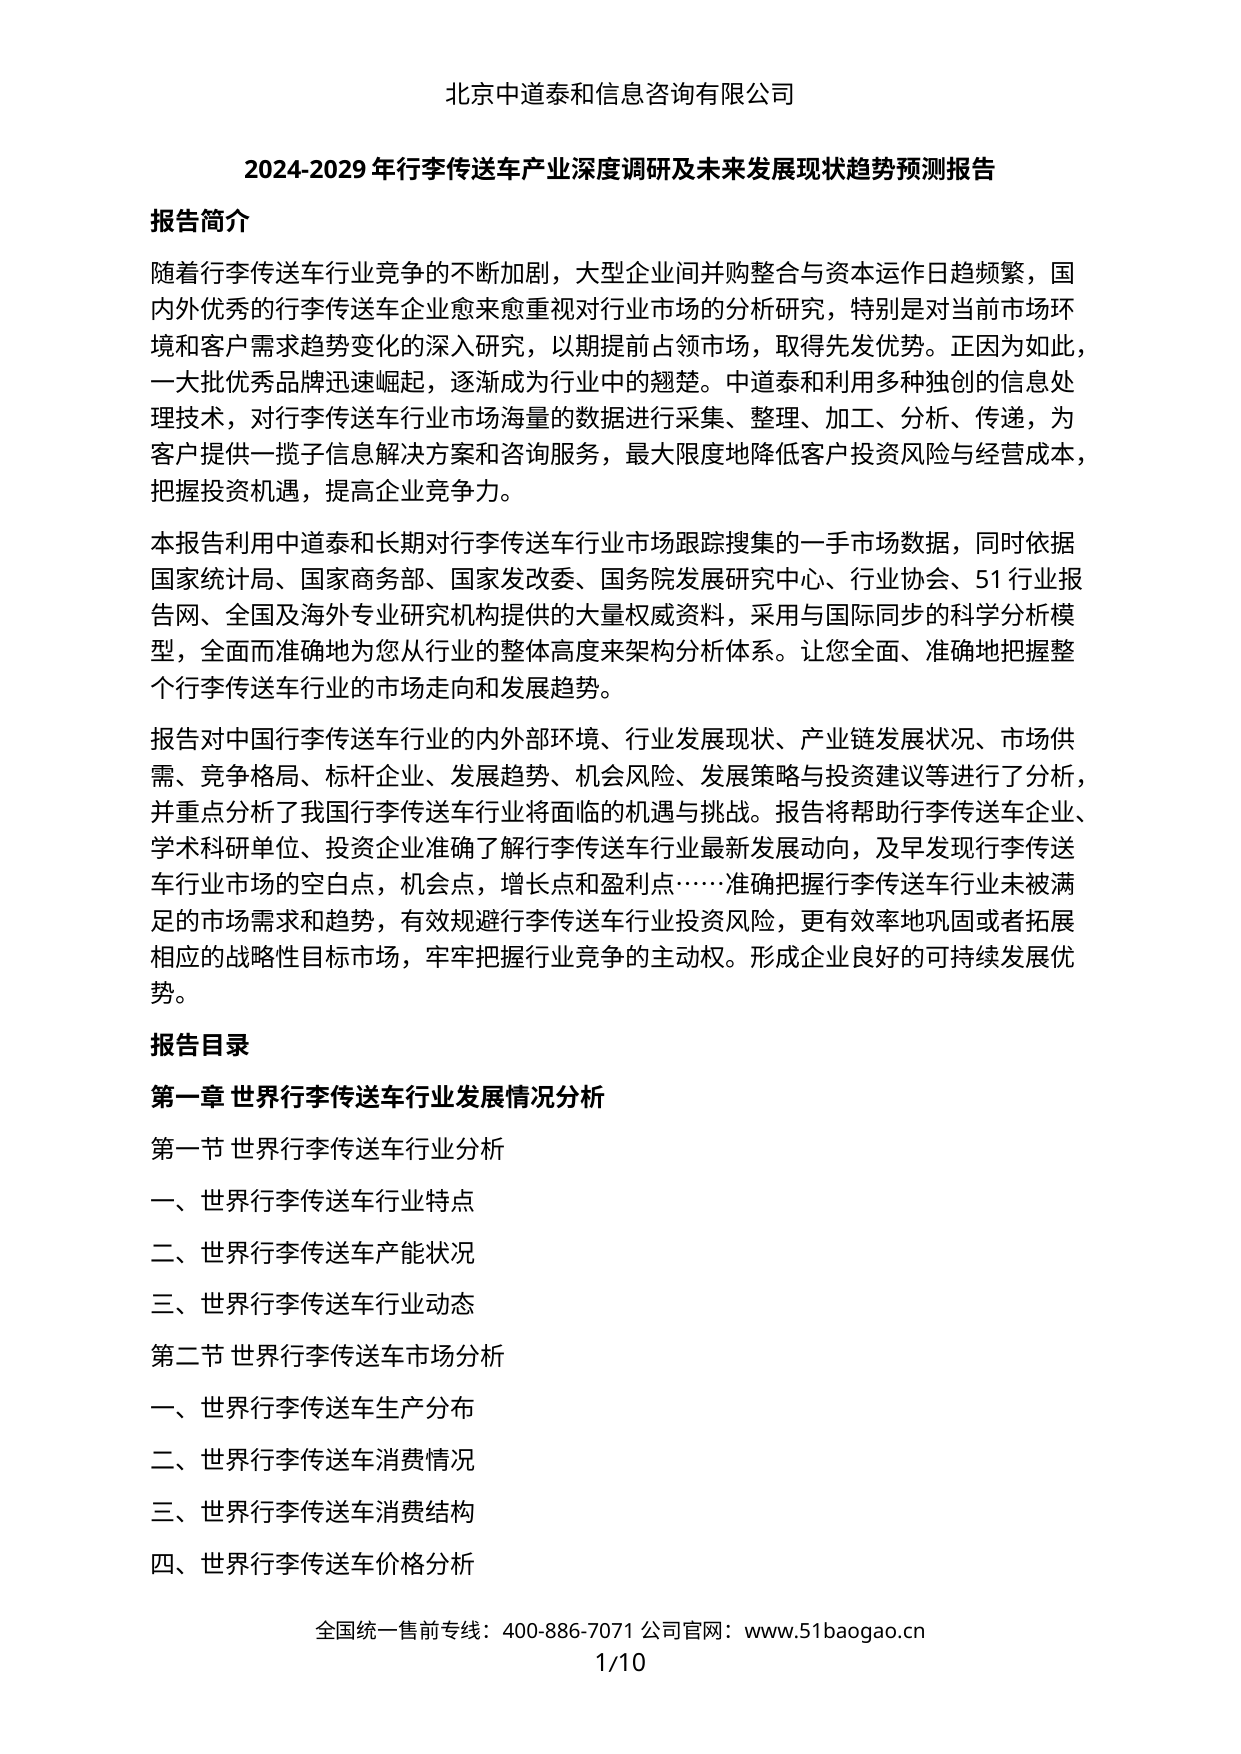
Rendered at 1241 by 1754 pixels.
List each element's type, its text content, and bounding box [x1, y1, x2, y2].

text 二、世界行李传送车消费情况 [150, 1441, 1090, 1477]
text 随着行李传送车行业竞争的不断加剧，大型企业间并购整合与资本运作日趋频繁，国内外优秀的行李传送车企业愈来愈重视对行业市场的分析研究，特别是对当前市场环境和客户需求趋势变化的深入研究，以期提前占领市场，取得先发优势。正因为如此，一大批优秀品牌迅速崛起，逐渐成为行业中的翘楚。中道泰和利用多种独创的信息处理技术，对行李传送车行业市场海量的数据进行采集、整理、加工、分析、传递，为客户提供一揽子信息解决方案和咨询服务，最大限度地降低客户投资风险与经营成本，把握投资机遇，提高企业竞争力。 [150, 254, 1090, 507]
text 报告目录 [150, 1026, 1090, 1062]
text 本报告利用中道泰和长期对行李传送车行业市场跟踪搜集的一手市场数据，同时依据国家统计局、国家商务部、国家发改委、国务院发展研究中心、行业协会、51行业报告网、全国及海外专业研究机构提供的大量权威资料，采用与国际同步的科学分析模型，全面而准确地为您从行业的整体高度来架构分析体系。让您全面、准确地把握整个行李传送车行业的市场走向和发展趋势。 [150, 523, 1090, 704]
text 报告对中国行李传送车行业的内外部环境、行业发展现状、产业链发展状况、市场供需、竞争格局、标杆企业、发展趋势、机会风险、发展策略与投资建议等进行了分析，并重点分析了我国行李传送车行业将面临的机遇与挑战。报告将帮助行李传送车企业、学术科研单位、投资企业准确了解行李传送车行业最新发展动向，及早发现行李传送车行业市场的空白点，机会点，增长点和盈利点……准确把握行李传送车行业未被满足的市场需求和趋势，有效规避行李传送车行业投资风险，更有效率地巩固或者拓展相应的战略性目标市场，牢牢把握行业竞争的主动权。形成企业良好的可持续发展优势。 [150, 720, 1090, 1010]
text 三、世界行李传送车消费结构 [150, 1492, 1090, 1529]
text 三、世界行李传送车行业动态 [150, 1285, 1090, 1321]
text 四、世界行李传送车价格分析 [150, 1544, 1090, 1581]
text 报告简介 [150, 202, 1090, 238]
text 2024-2029年行李传送车产业深度调研及未来发展现状趋势预测报告 [150, 150, 1090, 186]
text 第一节 世界行李传送车行业分析 [150, 1129, 1090, 1166]
text 第一章 世界行李传送车行业发展情况分析 [150, 1077, 1090, 1114]
text 一、世界行李传送车行业特点 [150, 1181, 1090, 1217]
text 一、世界行李传送车生产分布 [150, 1389, 1090, 1425]
text 第二节 世界行李传送车市场分析 [150, 1337, 1090, 1373]
text 二、世界行李传送车产能状况 [150, 1233, 1090, 1269]
